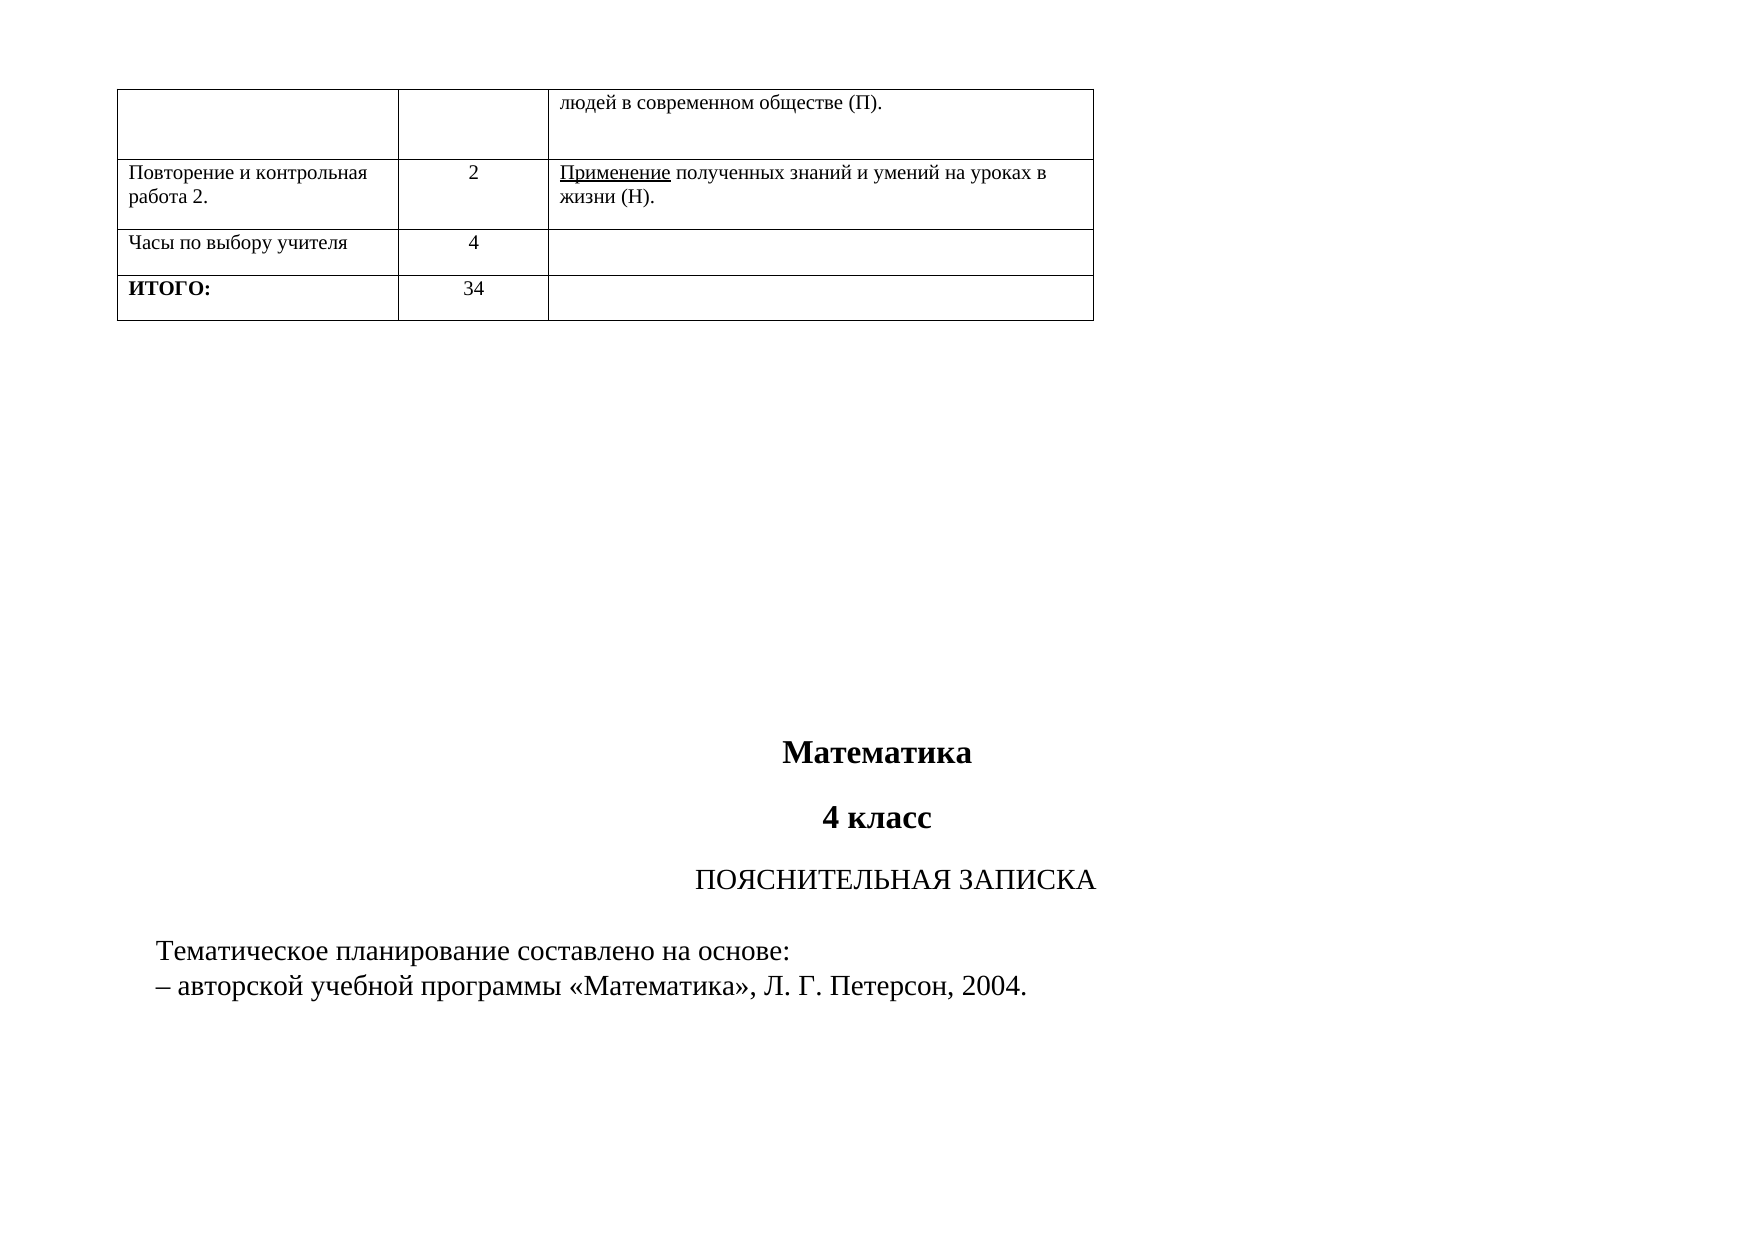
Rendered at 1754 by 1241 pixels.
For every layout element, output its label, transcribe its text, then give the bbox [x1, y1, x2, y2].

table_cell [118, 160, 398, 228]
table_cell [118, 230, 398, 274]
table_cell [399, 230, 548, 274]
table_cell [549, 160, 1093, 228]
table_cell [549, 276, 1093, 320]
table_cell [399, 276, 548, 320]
text Тематическое планирование составлено на основе: [118, 933, 1636, 966]
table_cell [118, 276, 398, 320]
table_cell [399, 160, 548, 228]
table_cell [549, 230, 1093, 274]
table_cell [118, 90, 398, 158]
text Математика [118, 732, 1636, 771]
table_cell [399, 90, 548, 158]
text Пояснительная записка [118, 862, 1636, 896]
text – авторской учебной программы «Математика», Л. Г. Петерсон, 2004. [118, 968, 1636, 1001]
text 4 класс [118, 797, 1636, 836]
